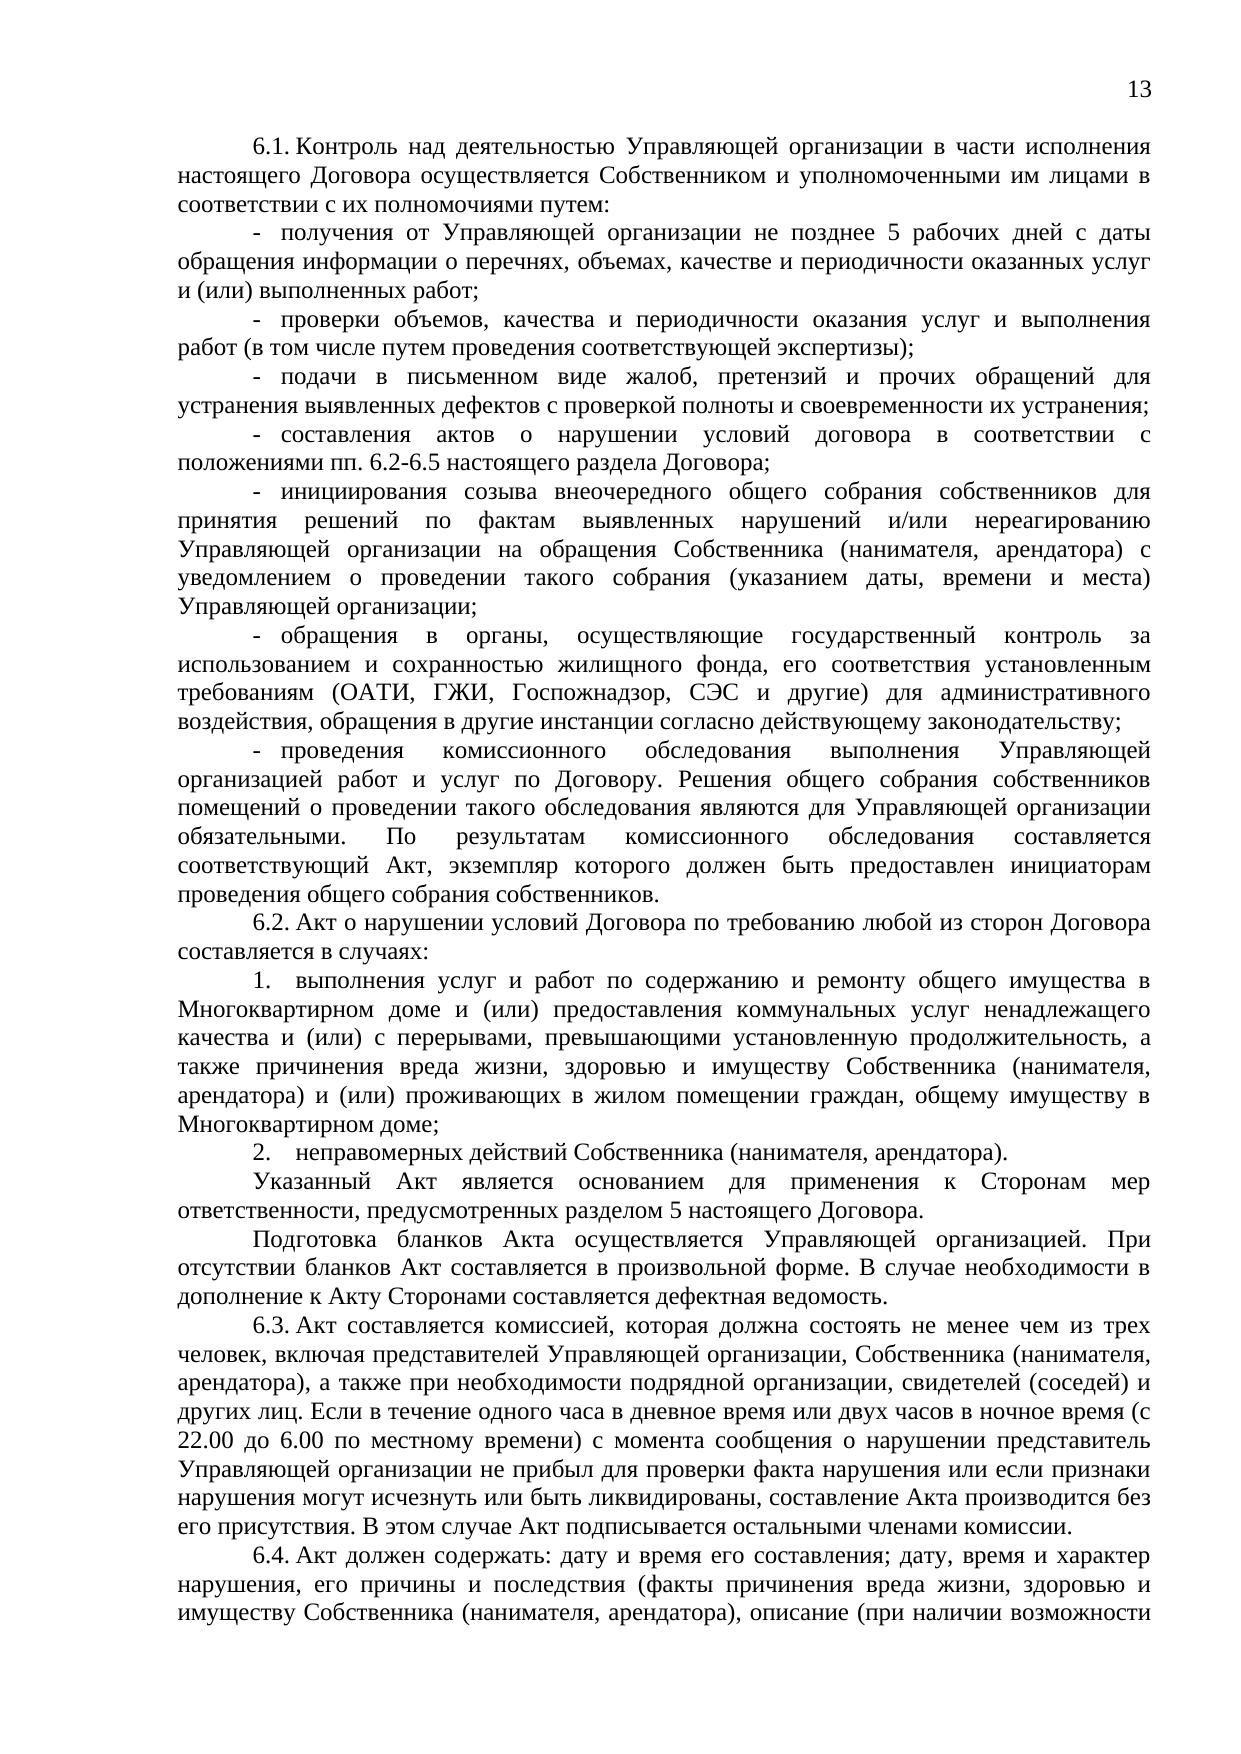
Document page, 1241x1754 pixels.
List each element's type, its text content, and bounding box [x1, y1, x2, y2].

list подачи в письменном виде жалоб, претензий и прочих обращений для устранения выявленных дефектов с проверкой полноты и своевременности их устранения; [177, 361, 1152, 419]
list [177, 1540, 1152, 1626]
list обращения в органы, осуществляющие государственный контроль за использованием и сохранностью жилищного фонда, его соответствия установленным требованиям (ОАТИ, ГЖИ, Госпожнадзор, СЭС и другие) для административного воздействия, обращения в другие инстанции согласно действующему законодательству; [177, 620, 1152, 735]
text Указанный Акт является основанием для применения к Сторонам мер ответственности, предусмотренных разделом 5 настоящего Договора. [177, 1166, 1152, 1224]
list получения от Управляющей организации не позднее 5 рабочих дней с даты обращения информации о перечнях, объемах, качестве и периодичности оказанных услуг и (или) выполненных работ; [177, 217, 1152, 304]
list Акт составляется комиссией, которая должна состоять не менее чем из трех человек, включая представителей Управляющей организации, Собственника (нанимателя, арендатора), а также при необходимости подрядной организации, свидетелей (соседей) и других лиц. Если в течение одного часа в дневное время или двух часов в ночное время (с 22.00 до 6.00 по местному времени) с момента сообщения о нарушении представитель Управляющей организации не прибыл для проверки факта нарушения или если признаки нарушения могут исчезнуть или быть ликвидированы, составление Акта производится без его присутствия. В этом случае Акт подписывается остальными членами комиссии. [177, 1310, 1152, 1540]
list выполнения услуг и работ по содержанию и ремонту общего имущества в Многоквартирном доме и (или) предоставления коммунальных услуг ненадлежащего качества и (или) с перерывами, превышающими установленную продолжительность, а также причинения вреда жизни, здоровью и имуществу Собственника (нанимателя, арендатора) и (или) проживающих в жилом помещении граждан, общему имуществу в Многоквартирном доме; [177, 965, 1152, 1137]
list неправомерных действий Собственника (нанимателя, арендатора). [177, 1137, 1152, 1166]
list Акт о нарушении условий Договора по требованию любой из сторон Договора составляется в случаях: [177, 907, 1152, 965]
list инициирования созыва внеочередного общего собрания собственников для принятия решений по фактам выявленных нарушений и/или нереагированию Управляющей организации на обращения Собственника (нанимателя, арендатора) с уведомлением о проведении такого собрания (указанием даты, времени и места) Управляющей организации; [177, 476, 1152, 620]
list проверки объемов, качества и периодичности оказания услуг и выполнения работ (в том числе путем проведения соответствующей экспертизы); [177, 304, 1152, 361]
text Подготовка бланков Акта осуществляется Управляющей организацией. При отсутствии бланков Акт составляется в произвольной форме. В случае необходимости в дополнение к Акту Сторонами составляется дефектная ведомость. [177, 1224, 1152, 1310]
list Контроль над деятельностью Управляющей организации в части исполнения настоящего Договора осуществляется Собственником и уполномоченными им лицами в соответствии с их полномочиями путем: [177, 131, 1152, 217]
list проведения комиссионного обследования выполнения Управляющей организацией работ и услуг по Договору. Решения общего собрания собственников помещений о проведении такого обследования являются для Управляющей организации обязательными. По результатам комиссионного обследования составляется соответствующий Акт, экземпляр которого должен быть предоставлен инициаторам проведения общего собрания собственников. [177, 735, 1152, 907]
list составления актов о нарушении условий договора в соответствии с положениями пп. 6.2-6.5 настоящего раздела Договора; [177, 419, 1152, 476]
